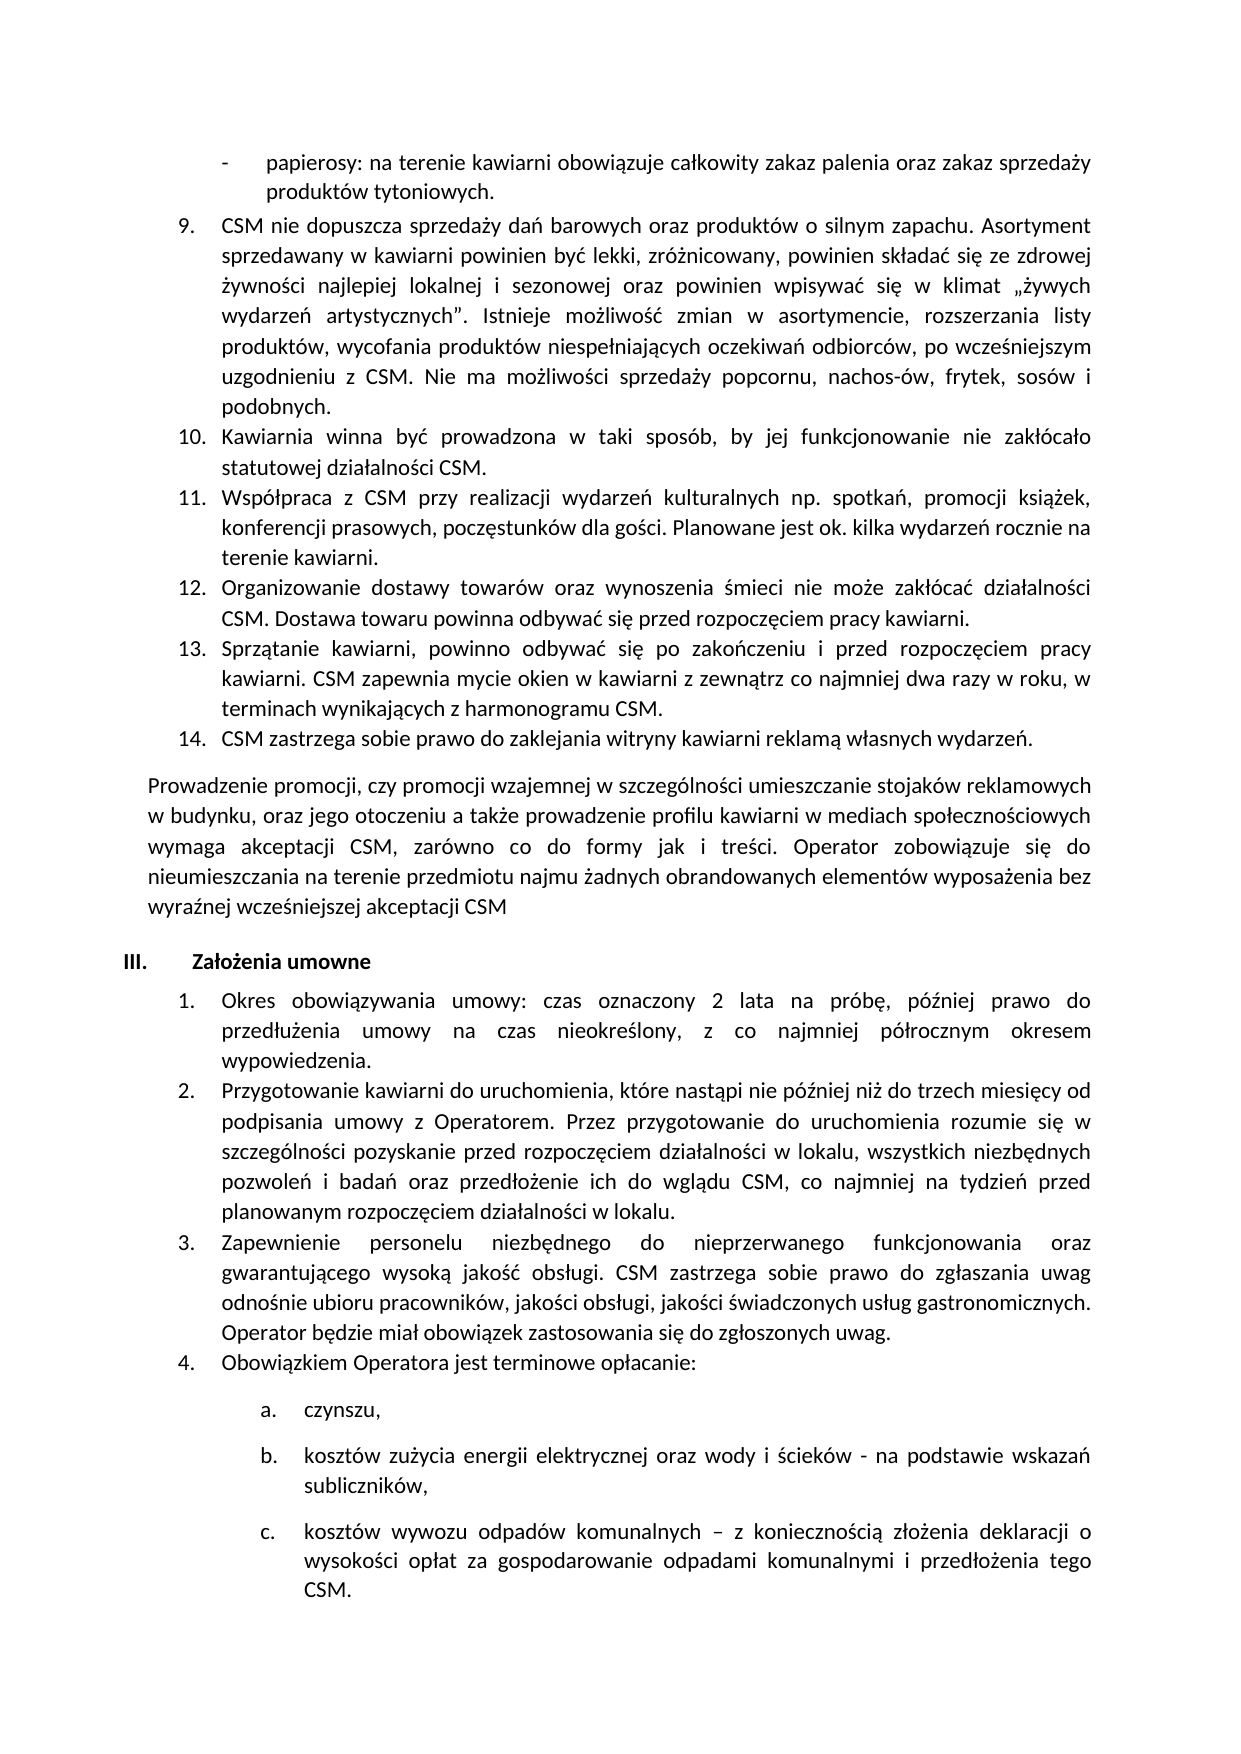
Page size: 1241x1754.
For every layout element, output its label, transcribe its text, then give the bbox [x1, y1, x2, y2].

subtitle Założenia umowne [148, 947, 1093, 976]
list kosztów wywozu odpadów komunalnych – z koniecznością złożenia deklaracji o wysokości opłat za gospodarowanie odpadami komunalnymi i przedłożenia tego CSM. [260, 1517, 1093, 1603]
list CSM nie dopuszcza sprzedaży dań barowych oraz produktów o silnym zapachu. Asortyment sprzedawany w kawiarni powinien być lekki, zróżnicowany, powinien składać się ze zdrowej żywności najlepiej lokalnej i sezonowej oraz powinien wpisywać się w klimat „żywych wydarzeń artystycznych”. Istnieje możliwość zmian w asortymencie, rozszerzania listy produktów, wycofania produktów niespełniających oczekiwań odbiorców, po wcześniejszym uzgodnieniu z CSM. Nie ma możliwości sprzedaży popcornu, nachos-ów, frytek, sosów i podobnych. [178, 211, 1093, 420]
text Prowadzenie promocji, czy promocji wzajemnej w szczególności umieszczanie stojaków reklamowych w budynku, oraz jego otoczeniu a także prowadzenie profilu kawiarni w mediach społecznościowych wymaga akceptacji CSM, zarówno co do formy jak i treści. Operator zobowiązuje się do nieumieszczania na terenie przedmiotu najmu żadnych obrandowanych elementów wyposażenia bez wyraźnej wcześniejszej akceptacji CSM [148, 771, 1093, 920]
list Zapewnienie personelu niezbędnego do nieprzerwanego funkcjonowania oraz gwarantującego wysoką jakość obsługi. CSM zastrzega sobie prawo do zgłaszania uwag odnośnie ubioru pracowników, jakości obsługi, jakości świadczonych usług gastronomicznych. Operator będzie miał obowiązek zastosowania się do zgłoszonych uwag. [178, 1228, 1093, 1346]
list czynszu, [260, 1395, 1093, 1423]
list kosztów zużycia energii elektrycznej oraz wody i ścieków - na podstawie wskazań subliczników, [260, 1441, 1093, 1499]
list CSM zastrzega sobie prawo do zaklejania witryny kawiarni reklamą własnych wydarzeń. [178, 724, 1093, 753]
list papierosy: na terenie kawiarni obowiązuje całkowity zakaz palenia oraz zakaz sprzedaży produktów tytoniowych. [221, 148, 1093, 205]
list Okres obowiązywania umowy: czas oznaczony 2 lata na próbę, później prawo do przedłużenia umowy na czas nieokreślony, z co najmniej półrocznym okresem wypowiedzenia. [178, 986, 1093, 1074]
list Obowiązkiem Operatora jest terminowe opłacanie: [178, 1348, 1093, 1376]
list Kawiarnia winna być prowadzona w taki sposób, by jej funkcjonowanie nie zakłócało statutowej działalności CSM. [178, 422, 1093, 481]
list Przygotowanie kawiarni do uruchomienia, które nastąpi nie później niż do trzech miesięcy od podpisania umowy z Operatorem. Przez przygotowanie do uruchomienia rozumie się w szczególności pozyskanie przed rozpoczęciem działalności w lokalu, wszystkich niezbędnych pozwoleń i badań oraz przedłożenie ich do wglądu CSM, co najmniej na tydzień przed planowanym rozpoczęciem działalności w lokalu. [178, 1077, 1093, 1225]
list Organizowanie dostawy towarów oraz wynoszenia śmieci nie może zakłócać działalności CSM. Dostawa towaru powinna odbywać się przed rozpoczęciem pracy kawiarni. [178, 573, 1093, 632]
list Sprzątanie kawiarni, powinno odbywać się po zakończeniu i przed rozpoczęciem pracy kawiarni. CSM zapewnia mycie okien w kawiarni z zewnątrz co najmniej dwa razy w roku, w terminach wynikających z harmonogramu CSM. [178, 634, 1093, 722]
list Współpraca z CSM przy realizacji wydarzeń kulturalnych np. spotkań, promocji książek, konferencji prasowych, poczęstunków dla gości. Planowane jest ok. kilka wydarzeń rocznie na terenie kawiarni. [178, 483, 1093, 571]
